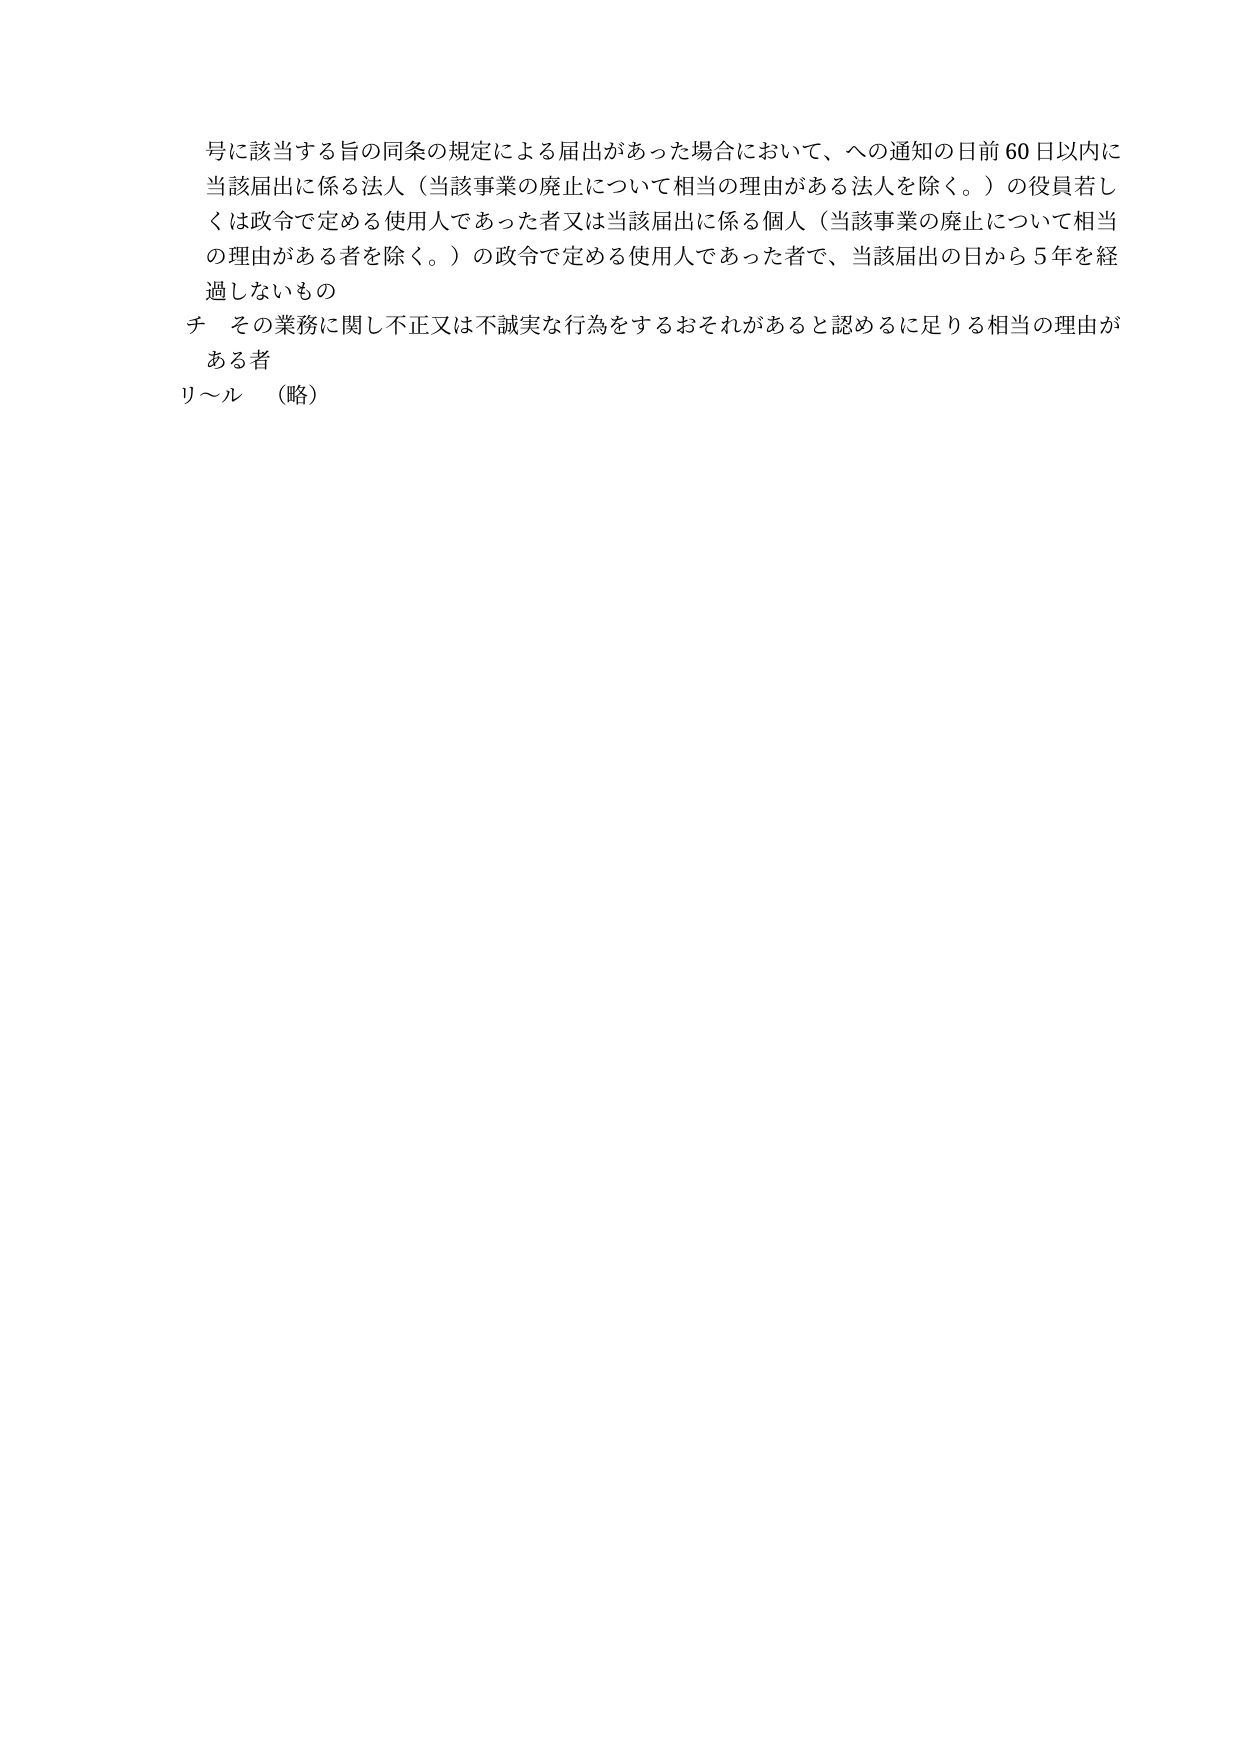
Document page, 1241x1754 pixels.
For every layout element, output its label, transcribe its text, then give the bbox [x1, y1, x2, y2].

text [118, 133, 1122, 307]
text チ その業務に関し不正又は不誠実な行為をするおそれがあると認めるに足りる相当の理由がある者 [118, 307, 1122, 377]
text リ～ル （略） [177, 377, 1137, 412]
